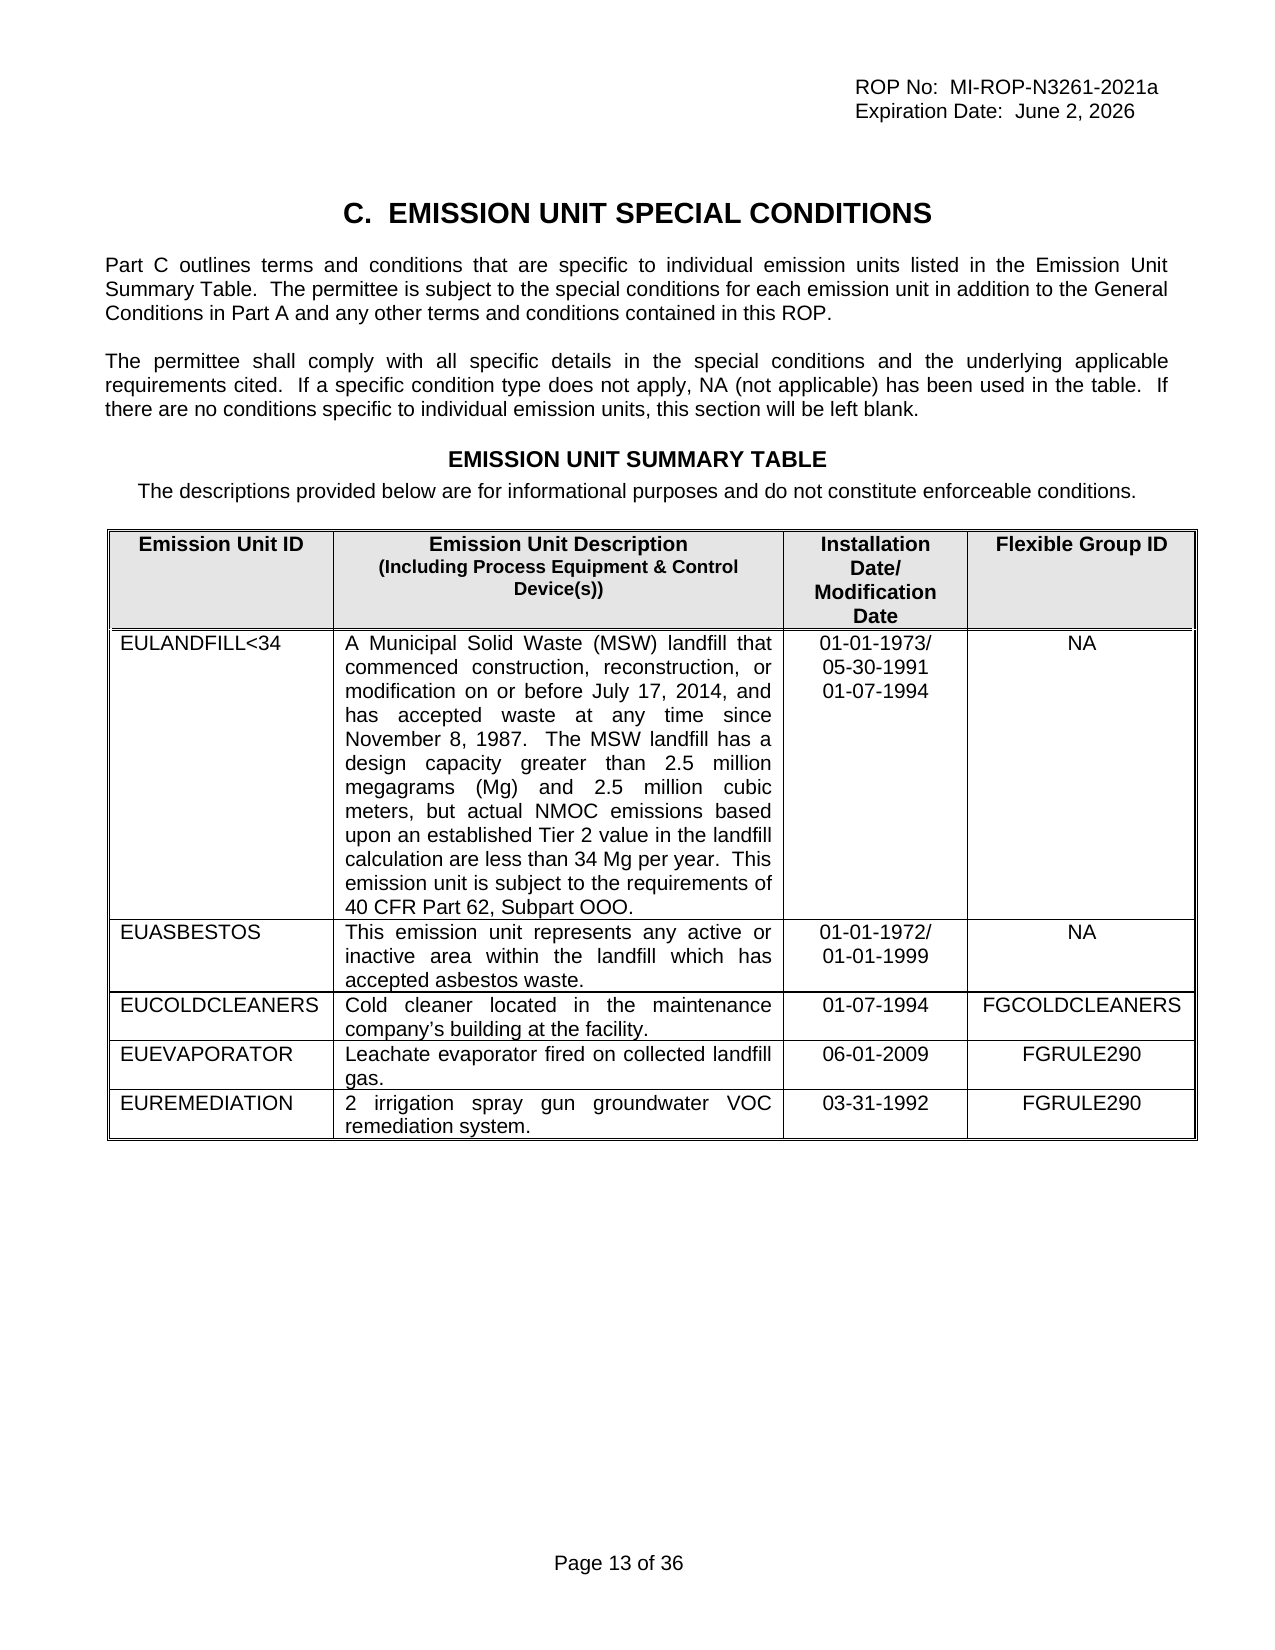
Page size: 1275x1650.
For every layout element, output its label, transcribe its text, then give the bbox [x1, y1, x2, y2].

table_cell EUREMEDIATION [110, 1090, 333, 1138]
table_cell 01-07-1994 [784, 993, 967, 1040]
subtitle EMISSION UNIT SUMMARY TABLE [105, 446, 1170, 472]
table_cell FGCOLDCLEANERS [968, 993, 1194, 1040]
table_cell Leachate evaporator fired on collected landfill gas. [334, 1041, 783, 1089]
table_cell FGRULE290 [968, 1090, 1194, 1138]
table_cell 06-01-2009 [784, 1041, 967, 1089]
table_cell NA [968, 920, 1194, 991]
text The descriptions provided below are for informational purposes and do not constitute enforceable conditions. [105, 479, 1170, 503]
table_cell Cold cleaner located in the maintenance company’s building at the facility. [334, 993, 783, 1040]
text The permittee shall comply with all specific details in the special conditions and the underlying applicable requirements cited. If a specific condition type does not apply, NA (not applicable) has been used in the table. If there are no conditions specific to individual emission units, this section will be left blank. [105, 349, 1170, 421]
table_cell 2 irrigation spray gun groundwater VOC remediation system. [334, 1090, 783, 1138]
table_cell EUEVAPORATOR [110, 1041, 333, 1089]
subtitle C. EMISSION UNIT SPECIAL CONDITIONS [105, 196, 1170, 229]
table_cell 01-01-1972/ 01-01-1999 [784, 920, 967, 991]
table_cell FGRULE290 [968, 1041, 1194, 1089]
table_header Emission Unit Description (Including Process Equipment & Control Device(s)) [334, 532, 783, 628]
table_cell NA [968, 628, 1196, 918]
table_cell EUASBESTOS [110, 920, 333, 991]
table_cell EUCOLDCLEANERS [110, 993, 333, 1040]
table_cell EULANDFILL<34 [109, 628, 333, 918]
text Part C outlines terms and conditions that are specific to individual emission units listed in the Emission Unit Summary Table. The permittee is subject to the special conditions for each emission unit in addition to the General Conditions in Part A and any other terms and conditions contained in this ROP. [105, 253, 1170, 325]
table_cell 01-01-1973/ 05-30-1991 01-07-1994 [784, 631, 967, 918]
table_header Flexible Group ID [968, 532, 1194, 628]
table_cell A Municipal Solid Waste (MSW) landfill that commenced construction, reconstruction, or modification on or before July 17, 2014, and has accepted waste at any time since November 8, 1987. The MSW landfill has a design capacity greater than 2.5 million megagrams (Mg) and 2.5 million cubic meters, but actual NMOC emissions based upon an established Tier 2 value in the landfill calculation are less than 34 Mg per year. This emission unit is subject to the requirements of 40 CFR Part 62, Subpart OOO. [334, 631, 783, 918]
table_cell 03-31-1992 [784, 1090, 967, 1138]
table_header Installation Date/ Modification Date [784, 532, 967, 628]
table_cell This emission unit represents any active or inactive area within the landfill which has accepted asbestos waste. [334, 920, 783, 991]
table_header Emission Unit ID [110, 532, 333, 628]
